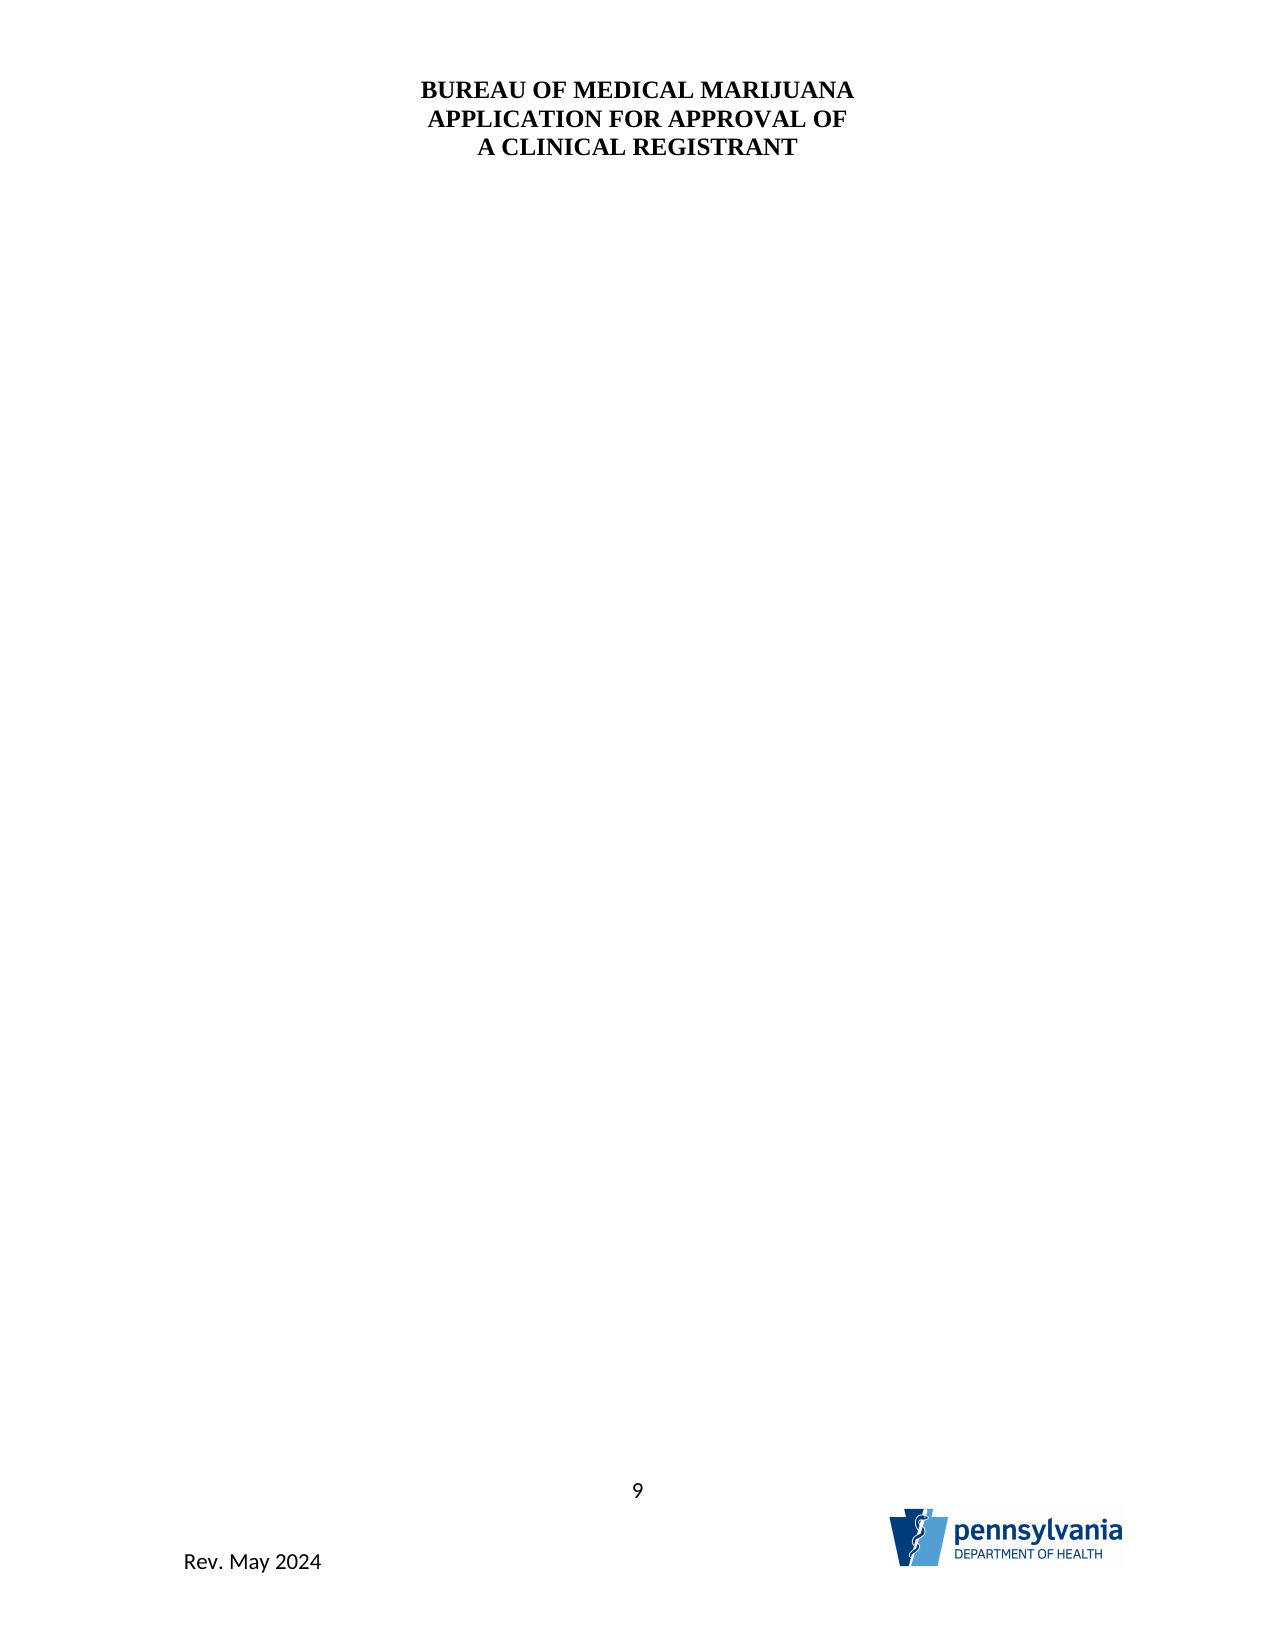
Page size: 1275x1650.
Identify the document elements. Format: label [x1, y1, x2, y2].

picture [888, 1504, 1125, 1570]
